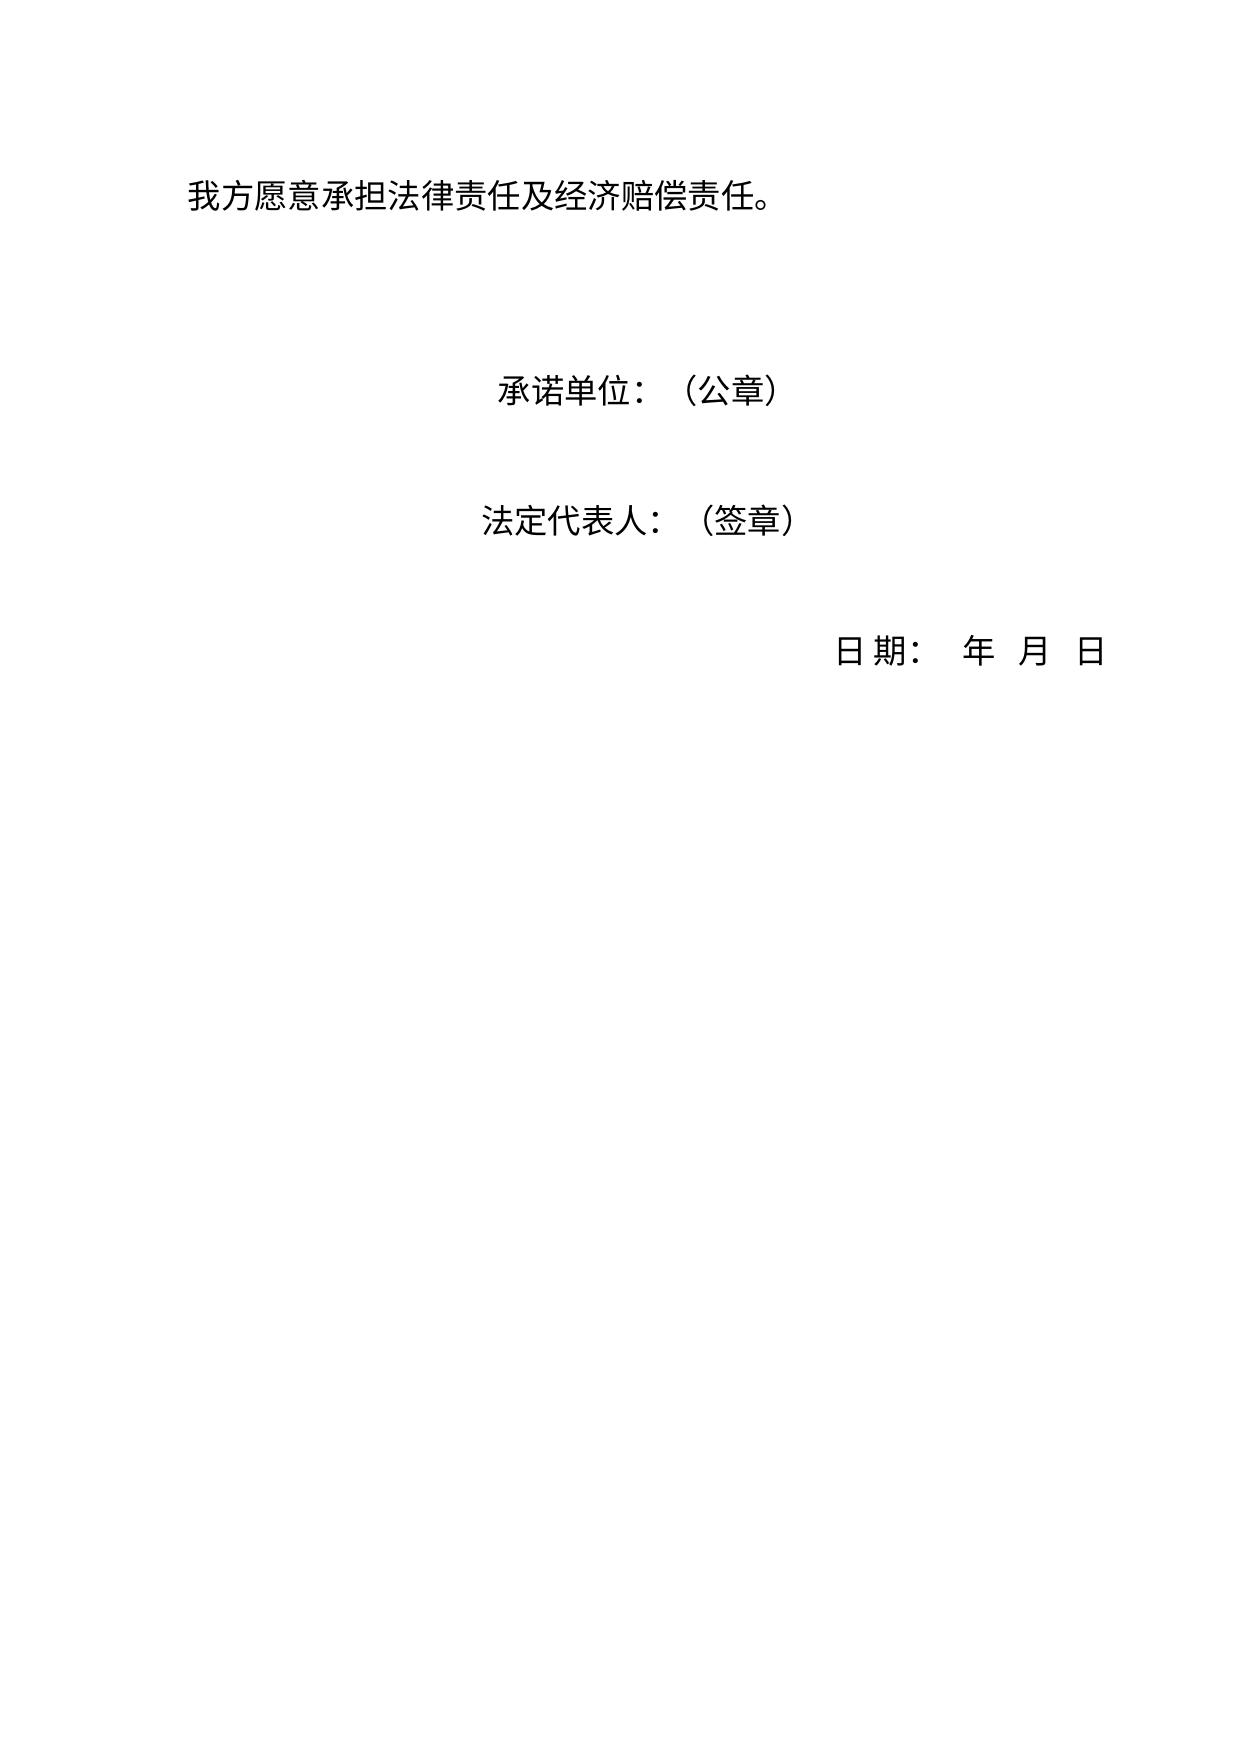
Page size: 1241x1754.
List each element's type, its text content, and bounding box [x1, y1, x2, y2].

text 日 期： 年 月 日 [187, 617, 1107, 682]
text 我方愿意承担法律责任及经济赔偿责任。 [187, 162, 1107, 227]
text 法定代表人：（签章） [187, 487, 1107, 552]
text 承诺单位：（公章） [187, 357, 1107, 422]
